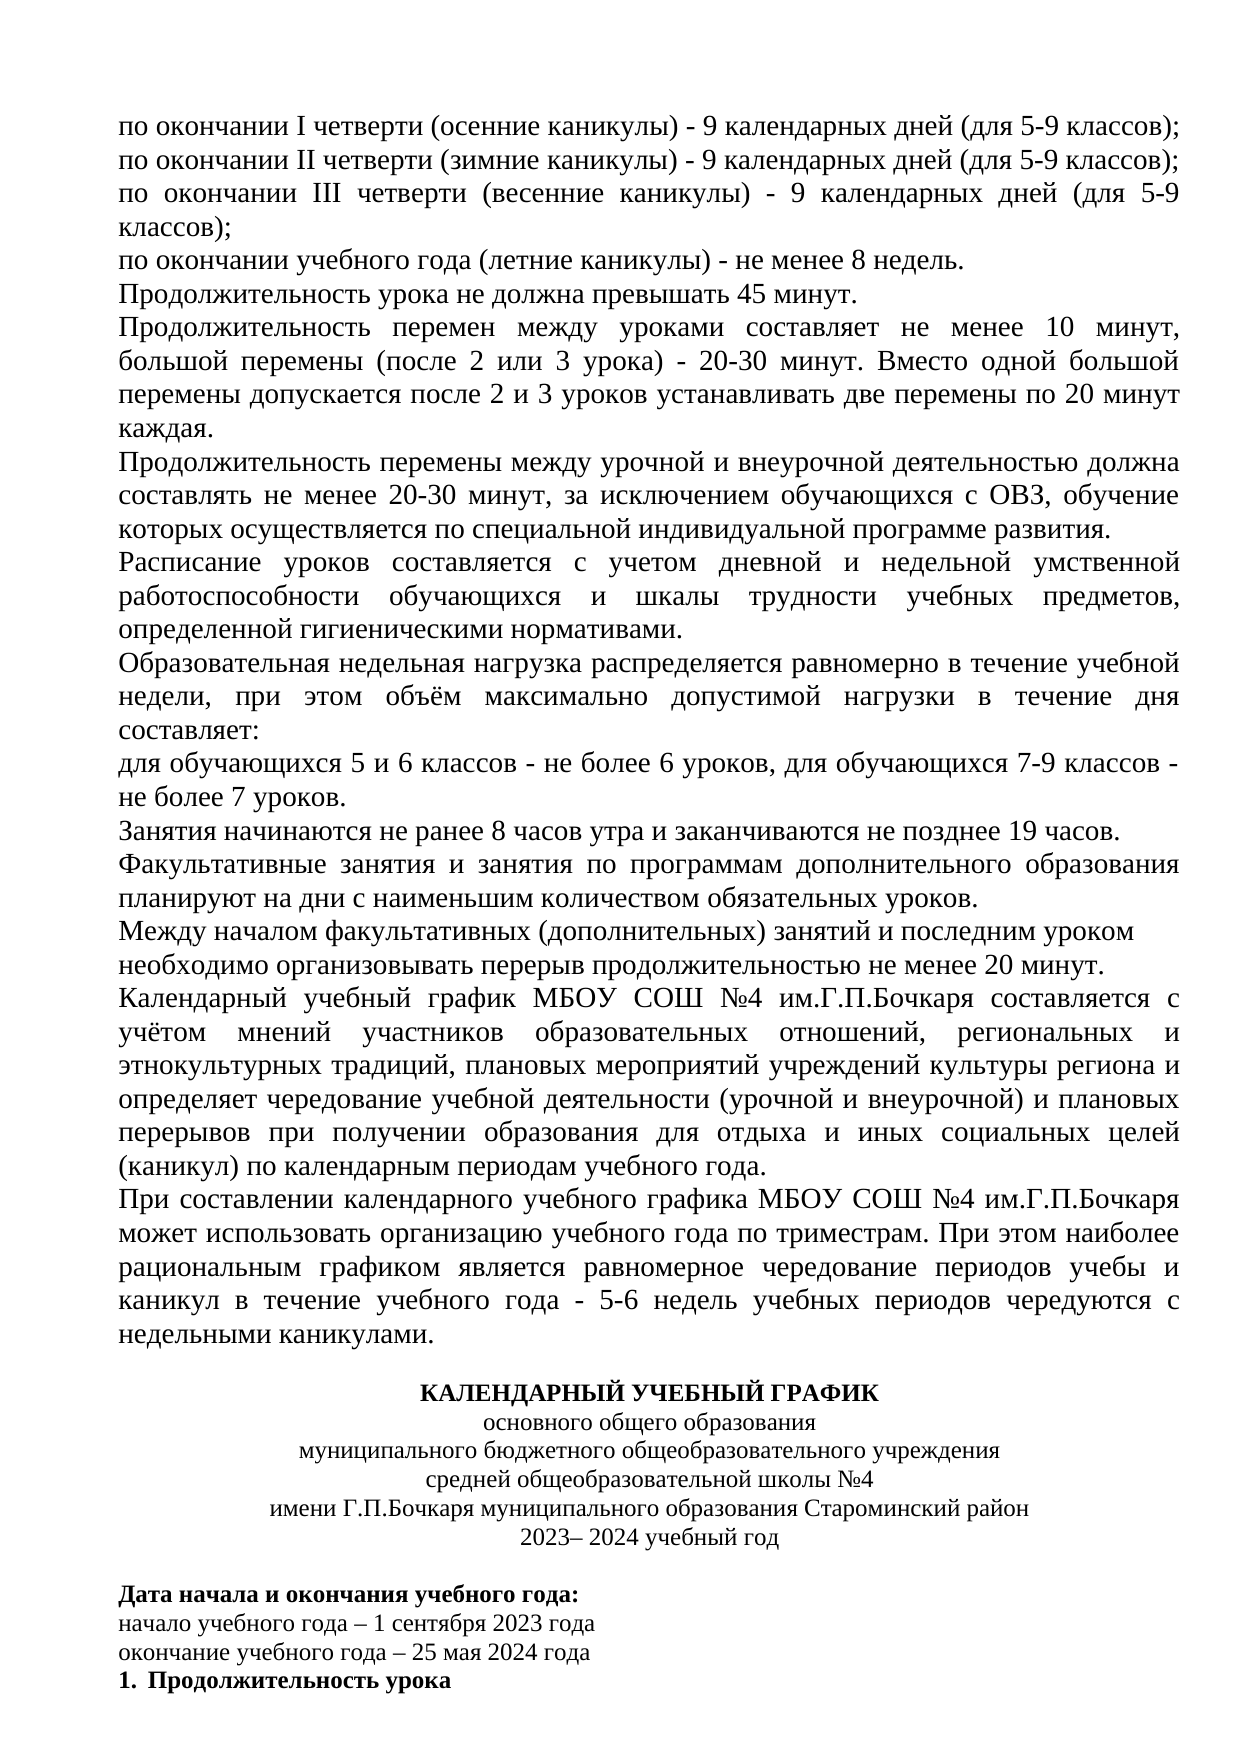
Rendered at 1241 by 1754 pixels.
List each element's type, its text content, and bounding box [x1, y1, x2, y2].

text Расписание уроков составляется с учетом дневной и недельной умственной работоспособности обучающихся и шкалы трудности учебных предметов, определенной гигиеническими нормативами. [118, 544, 1181, 645]
text Продолжительность урока не должна превышать 45 минут. [118, 276, 1181, 309]
text средней общеобразовательной школы №4 [118, 1464, 1181, 1493]
text по окончании учебного года (летние каникулы) - не менее 8 недель. [118, 242, 1181, 276]
text Продолжительность перемен между уроками составляет не менее 10 минут, большой перемены (после 2 или 3 урока) - 20-30 минут. Вместо одной большой перемены допускается после 2 и 3 уроков устанавливать две перемены по 20 минут каждая. [118, 309, 1181, 444]
text Продолжительность перемены между урочной и внеурочной деятельностью должна составлять не менее 20-30 минут, за исключением обучающихся с ОВЗ, обучение которых осуществляется по специальной индивидуальной программе развития. [118, 444, 1181, 544]
text При составлении календарного учебного графика МБОУ СОШ №4 им.Г.П.Бочкаря может использовать организацию учебного года по триместрам. При этом наиболее рациональным графиком является равномерное чередование периодов учебы и каникул в течение учебного года - 5-6 недель учебных периодов чередуются с недельными каникулами. [118, 1182, 1181, 1349]
text Образовательная недельная нагрузка распределяется равномерно в течение учебной недели, при этом объём максимально допустимой нагрузки в течение дня составляет: [118, 645, 1181, 746]
text Между началом факультативных (дополнительных) занятий и последним уроком [118, 913, 1181, 947]
text начало учебного года – 1 сентября 2023 года [118, 1608, 1181, 1637]
text Занятия начинаются не ранее 8 часов утра и заканчиваются не позднее 19 часов. [118, 813, 1181, 846]
text основного общего образования [118, 1407, 1181, 1436]
text окончание учебного года – 25 мая 2024 года [118, 1637, 1181, 1666]
text имени Г.П.Бочкаря муниципального образования Староминский район [118, 1493, 1181, 1522]
text Дата начала и окончания учебного года: [118, 1579, 1181, 1608]
text КАЛЕНДАРНЫЙ УЧЕБНЫЙ ГРАФИК [118, 1378, 1181, 1407]
list Продолжительность урока [118, 1666, 1181, 1694]
text для обучающихся 5 и 6 классов - не более 6 уроков, для обучающихся 7-9 классов - не более 7 уроков. [118, 746, 1181, 813]
text Календарный учебный график МБОУ СОШ №4 им.Г.П.Бочкаря составляется с учётом мнений участников образовательных отношений, региональных и этнокультурных традиций, плановых мероприятий учреждений культуры региона и определяет чередование учебной деятельности (урочной и внеурочной) и плановых перерывов при получении образования для отдыха и иных социальных целей (каникул) по календарным периодам учебного года. [118, 980, 1181, 1182]
text по окончании I четверти (осенние каникулы) - 9 календарных дней (для 5-9 классов); [118, 108, 1181, 142]
text по окончании II четверти (зимние каникулы) - 9 календарных дней (для 5-9 классов); [118, 142, 1181, 175]
text 2023– 2024 учебный год [118, 1522, 1181, 1551]
text Факультативные занятия и занятия по программам дополнительного образования планируют на дни с наименьшим количеством обязательных уроков. [118, 846, 1181, 913]
text по окончании III четверти (весенние каникулы) - 9 календарных дней (для 5-9 классов); [118, 175, 1181, 242]
text муниципального бюджетного общеобразовательного учреждения [118, 1436, 1181, 1464]
text необходимо организовывать перерыв продолжительностью не менее 20 минут. [118, 947, 1181, 980]
